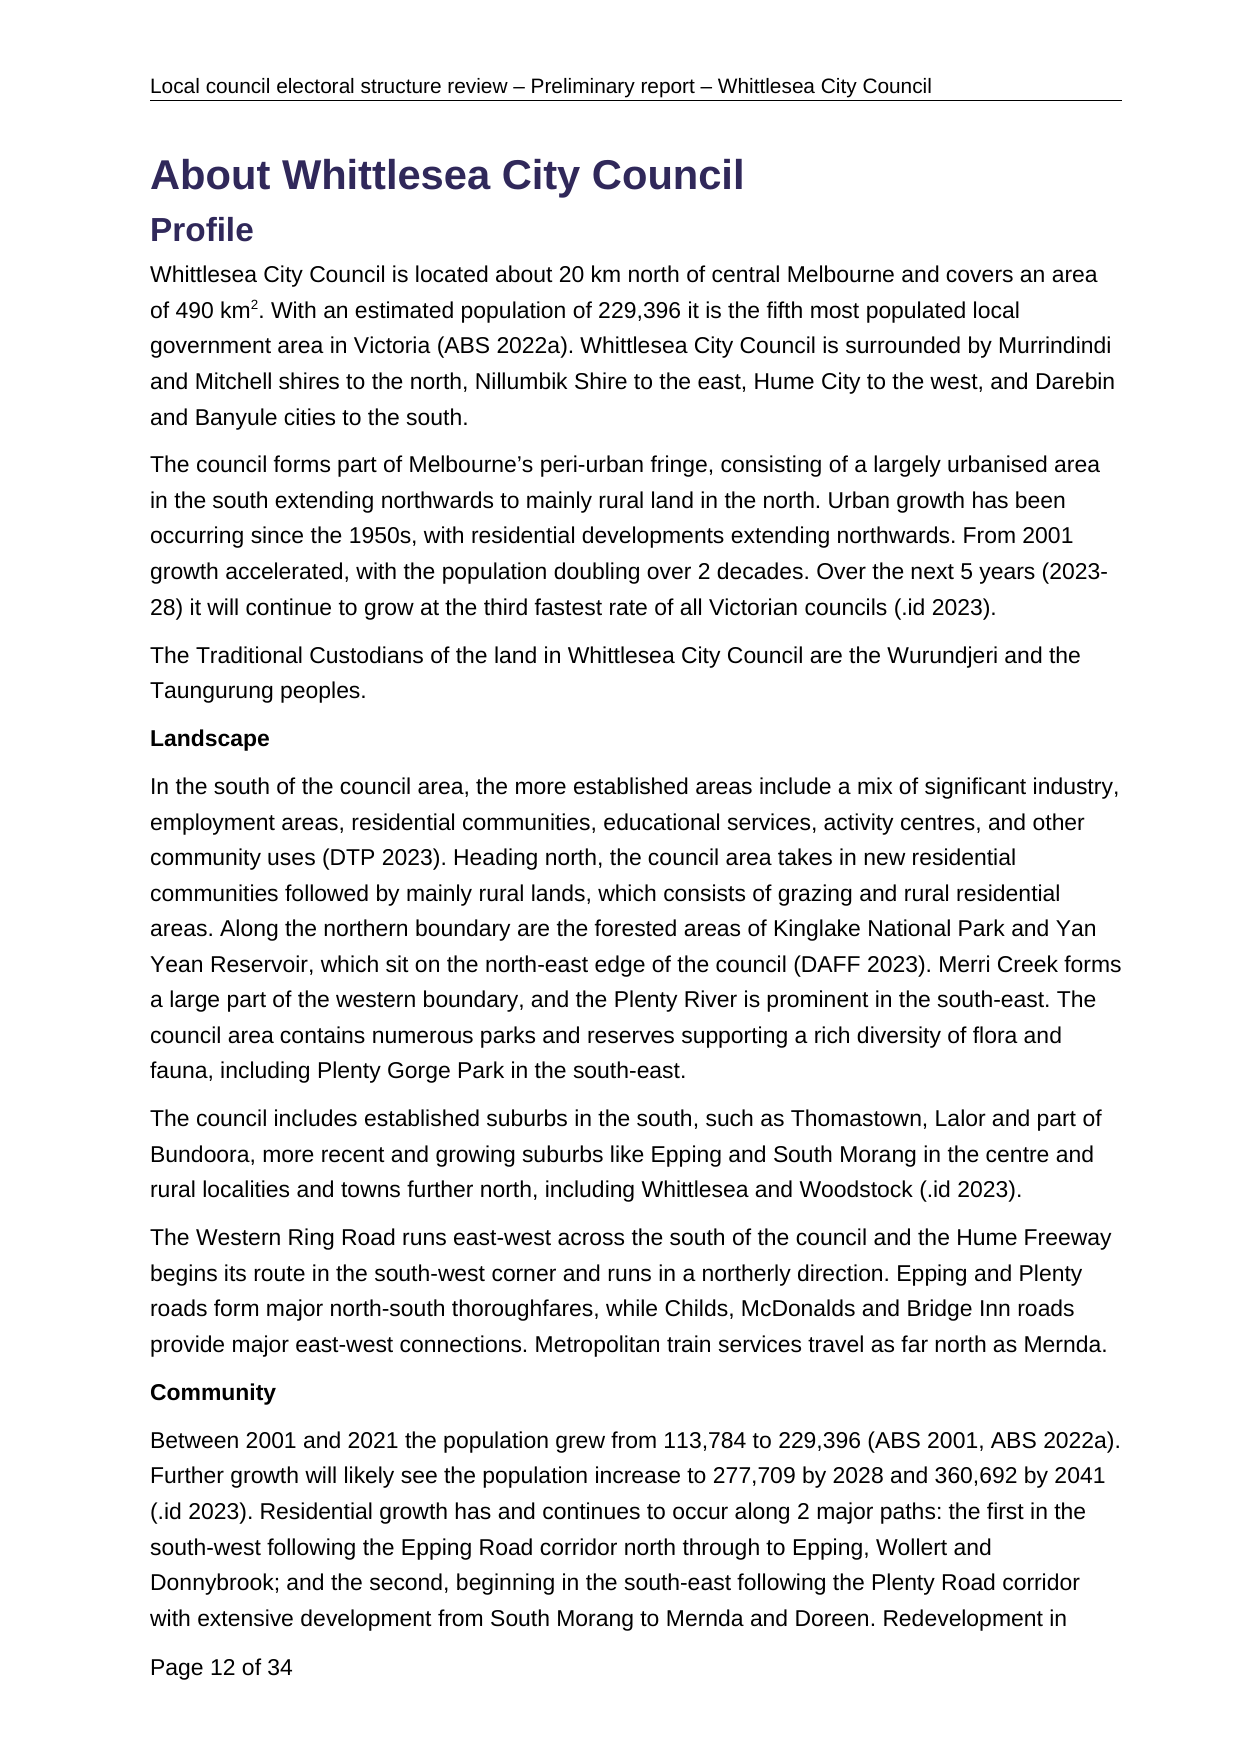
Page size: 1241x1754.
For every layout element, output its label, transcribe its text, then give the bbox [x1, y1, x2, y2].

subtitle About Whittlesea City Council [150, 150, 1122, 198]
subtitle Profile [150, 210, 1122, 249]
text The Traditional Custodians of the land in Whittlesea City Council are the Wurundjeri and the Taungurung peoples. [150, 642, 1122, 703]
text In the south of the council area, the more established areas include a mix of significant industry, employment areas, residential communities, educational services, activity centres, and other community uses (DTP 2023). Heading north, the council area takes in new residential communities followed by mainly rural lands, which consists of grazing and rural residential areas. Along the northern boundary are the forested areas of Kinglake National Park and Yan Yean Reservoir, which sit on the north-east edge of the council (DAFF 2023). Merri Creek forms a large part of the western boundary, and the Plenty River is prominent in the south-east. The council area contains numerous parks and reserves supporting a rich diversity of flora and fauna, including Plenty Gorge Park in the south-east. [150, 773, 1122, 1084]
text The Western Ring Road runs east-west across the south of the council and the Hume Freeway begins its route in the south-west corner and runs in a northerly direction. Epping and Plenty roads form major north-south thoroughfares, while Childs, McDonalds and Bridge Inn roads provide major east-west connections. Metropolitan train services travel as far north as Mernda. [150, 1224, 1122, 1357]
subtitle Community [150, 1379, 1122, 1405]
text The council forms part of Melbourne’s peri-urban fringe, consisting of a largely urbanised area in the south extending northwards to mainly rural land in the north. Urban growth has been occurring since the 1950s, with residential developments extending northwards. From 2001 growth accelerated, with the population doubling over 2 decades. Over the next 5 years (2023-28) it will continue to grow at the third fastest rate of all Victorian councils (.id 2023). [150, 451, 1122, 620]
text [150, 1427, 1122, 1631]
subtitle Landscape [150, 725, 1122, 751]
text Whittlesea City Council is located about 20 km north of central Melbourne and covers an area of 490 km2. With an estimated population of 229,396 it is the fifth most populated local government area in Victoria (ABS 2022a). Whittlesea City Council is surrounded by Murrindindi and Mitchell shires to the north, Nillumbik Shire to the east, Hume City to the west, and Darebin and Banyule cities to the south. [150, 261, 1122, 430]
text The council includes established suburbs in the south, such as Thomastown, Lalor and part of Bundoora, more recent and growing suburbs like Epping and South Morang in the centre and rural localities and towns further north, including Whittlesea and Woodstock (.id 2023). [150, 1105, 1122, 1203]
